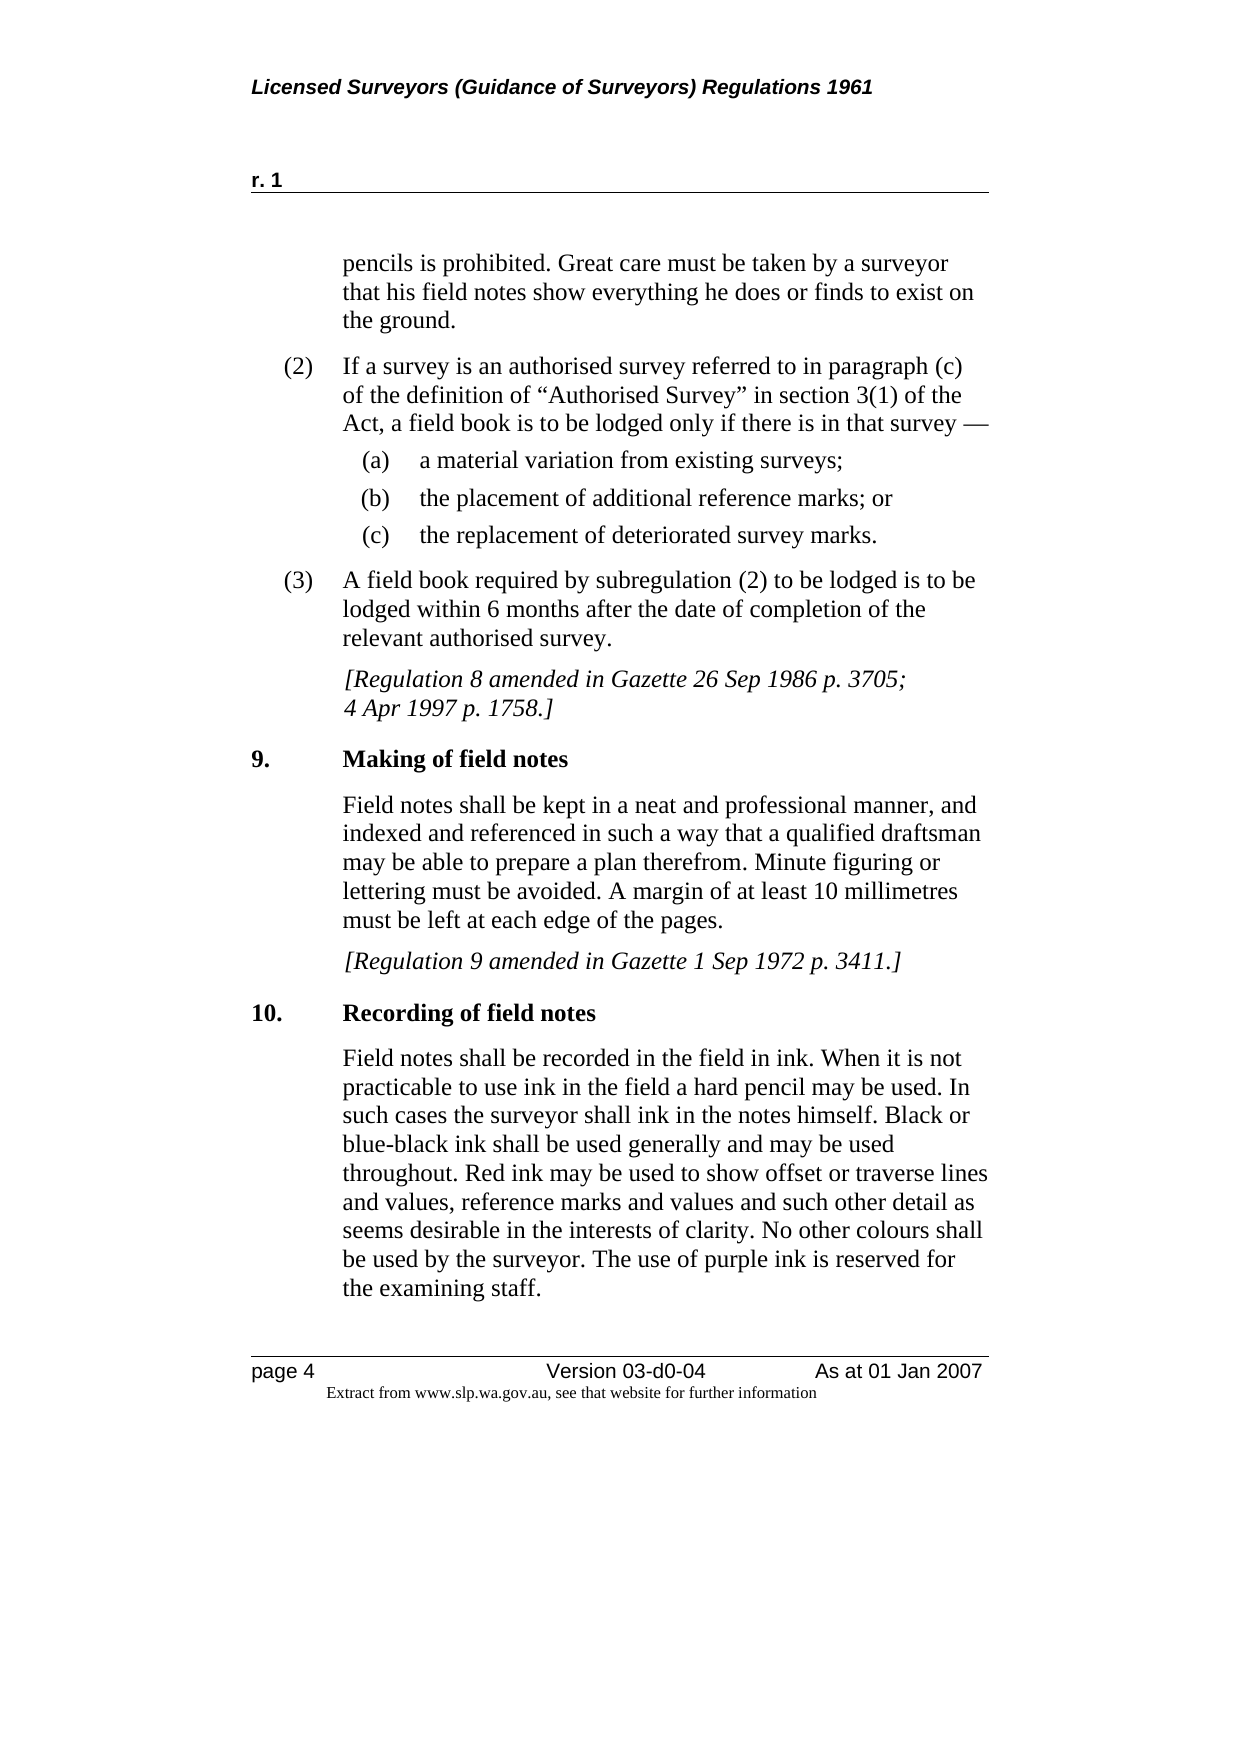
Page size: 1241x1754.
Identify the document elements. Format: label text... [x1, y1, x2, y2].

text [Regulation 9 amended in Gazette 1 Sep 1972 p. 3411.] [251, 946, 989, 975]
text Field notes shall be recorded in the field in ink. When it is not practicable to use ink in the field a hard pencil may be used. In such cases the surveyor shall ink in the notes himself. Black or blue-black ink shall be used generally and may be used throughout. Red ink may be used to show offset or traverse lines and values, reference marks and values and such other detail as seems desirable in the interests of clarity. No other colours shall be used by the surveyor. The use of purple ink is reserved for the examining staff. [251, 1043, 989, 1302]
text [Regulation 8 amended in Gazette 26 Sep 1986 p. 3705; 4 Apr 1997 p. 1758.] [251, 664, 989, 721]
text (3) A field book required by subregulation (2) to be lodged is to be lodged within 6 months after the date of completion of the relevant authorised survey. [251, 565, 989, 651]
subtitle 10. Recording of field notes [251, 998, 989, 1026]
text (2) If a survey is an authorised survey referred to in paragraph (c) of the definition of “Authorised Survey” in section 3(1) of the Act, a field book is to be lodged only if there is in that survey — [251, 351, 989, 437]
text (a) a material variation from existing surveys; [251, 446, 989, 474]
text (c) the replacement of deteriorated survey marks. [251, 520, 989, 548]
subtitle 9. Making of field notes [251, 744, 989, 773]
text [251, 248, 989, 334]
text (b) the placement of additional reference marks; or [251, 483, 989, 511]
text Field notes shall be kept in a neat and professional manner, and indexed and referenced in such a way that a qualified draftsman may be able to prepare a plan therefrom. Minute figuring or lettering must be avoided. A margin of at least 10 millimetres must be left at each edge of the pages. [251, 790, 989, 933]
